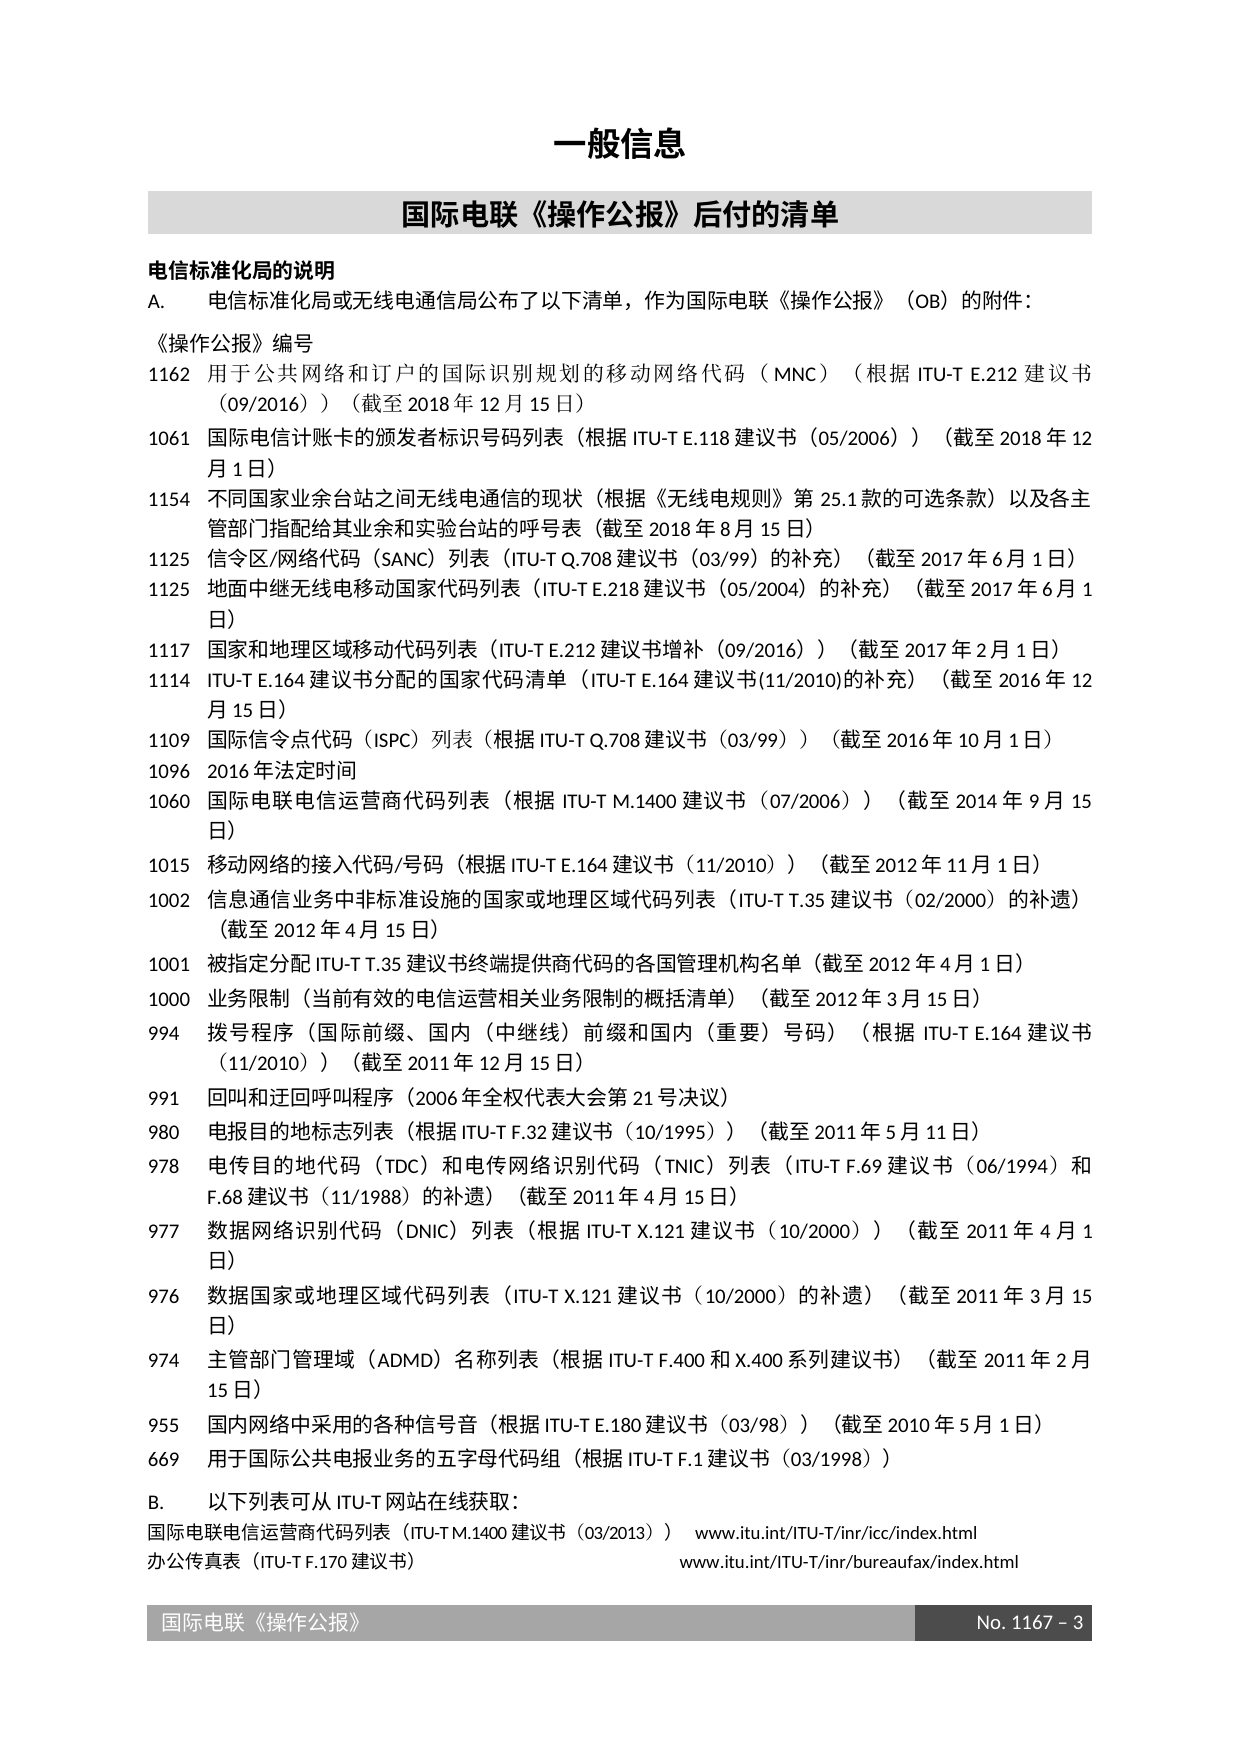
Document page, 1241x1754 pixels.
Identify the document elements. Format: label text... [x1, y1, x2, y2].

text 1114 ITU-T E.164建议书分配的国家代码清单（ITU-T E.164建议书(11/2010)的补充）（截至2016年12月15日） [148, 663, 1092, 724]
text 1125 信令区/网络代码（SANC）列表（ITU-T Q.708建议书（03/99）的补充）（截至2017年6月1日） [148, 542, 1092, 573]
subtitle 国际电联《操作公报》后付的清单 [148, 191, 1092, 234]
text 1096 2016年法定时间 [148, 754, 1092, 784]
text 《操作公报》编号 [148, 327, 1092, 358]
text 977 数据网络识别代码（DNIC）列表（根据ITU-T X.121建议书（10/2000））（截至2011年4月1日） [148, 1214, 1092, 1275]
subtitle 一般信息 [148, 118, 1092, 166]
text 1001 被指定分配ITU-T T.35建议书终端提供商代码的各国管理机构名单（截至2012年4月1日） [148, 948, 1092, 978]
text 1125 地面中继无线电移动国家代码列表（ITU-T E.218建议书（05/2004）的补充）（截至2017年6月1日） [148, 573, 1092, 633]
text 1015 移动网络的接入代码/号码（根据ITU-T E.164建议书（11/2010））（截至2012年11月1日） [148, 849, 1092, 879]
text 955 国内网络中采用的各种信号音（根据ITU-T E.180建议书（03/98））（截至2010年5月1日） [148, 1408, 1092, 1438]
text 1162 用于公共网络和订户的国际识别规划的移动网络代码（MNC）（根据ITU-T E.212建议书（09/2016））（截至2018年12月15日） [148, 358, 1092, 417]
text 1109 国际信令点代码（ISPC）列表（根据ITU-T Q.708建议书（03/99））（截至2016年10月1日） [148, 724, 1092, 754]
text 991 回叫和迂回呼叫程序（2006年全权代表大会第21号决议） [148, 1081, 1092, 1111]
text 980 电报目的地标志列表（根据ITU-T F.32建议书（10/1995））（截至2011年5月11日） [148, 1115, 1092, 1146]
text 976 数据国家或地理区域代码列表（ITU-T X.121建议书（10/2000）的补遗）（截至2011年3月15日） [148, 1279, 1092, 1339]
text 1154 不同国家业余台站之间无线电通信的现状（根据《无线电规则》第25.1款的可选条款）以及各主管部门指配给其业余和实验台站的呼号表（截至2018年8月15日） [148, 482, 1092, 542]
text 电信标准化局的说明 [148, 254, 1092, 285]
text B. 以下列表可从ITU-T网站在线获取： [148, 1485, 1092, 1515]
text 国际电联电信运营商代码列表（ITU-T M.1400建议书（03/2013）） www.itu.int/ITU-T/inr/icc/index.html [148, 1517, 1092, 1544]
text 994 拨号程序（国际前缀、国内（中继线）前缀和国内（重要）号码）（根据ITU-T E.164建议书（11/2010））（截至2011年12月15日） [148, 1016, 1092, 1077]
text 办公传真表（ITU-T F.170建议书） www.itu.int/ITU-T/inr/bureaufax/index.html [148, 1547, 1092, 1574]
text 1060 国际电联电信运营商代码列表（根据ITU-T M.1400建议书（07/2006））（截至2014年9月15日） [148, 784, 1092, 844]
text 1002 信息通信业务中非标准设施的国家或地理区域代码列表（ITU-T T.35建议书（02/2000）的补遗）（截至2012年4月15日） [148, 883, 1092, 943]
text 974 主管部门管理域（ADMD）名称列表（根据ITU-T F.400和X.400系列建议书）（截至2011年2月15日） [148, 1343, 1092, 1404]
text 669 用于国际公共电报业务的五字母代码组（根据ITU-T F.1建议书（03/1998）） [148, 1442, 1092, 1473]
text 1117 国家和地理区域移动代码列表（ITU-T E.212建议书增补（09/2016））（截至2017年2月1日） [148, 633, 1092, 663]
text 1061 国际电信计账卡的颁发者标识号码列表（根据ITU-T E.118建议书（05/2006））（截至2018年12月1日） [148, 422, 1092, 482]
text 978 电传目的地代码（TDC）和电传网络识别代码（TNIC）列表（ITU-T F.69建议书（06/1994）和 F.68建议书（11/1988）的补遗）（截至2011年4月15日） [148, 1150, 1092, 1210]
text A. 电信标准化局或无线电通信局公布了以下清单，作为国际电联《操作公报》（OB）的附件： [148, 285, 1092, 315]
text 1000 业务限制（当前有效的电信运营相关业务限制的概括清单）（截至2012年3月15日） [148, 982, 1092, 1012]
